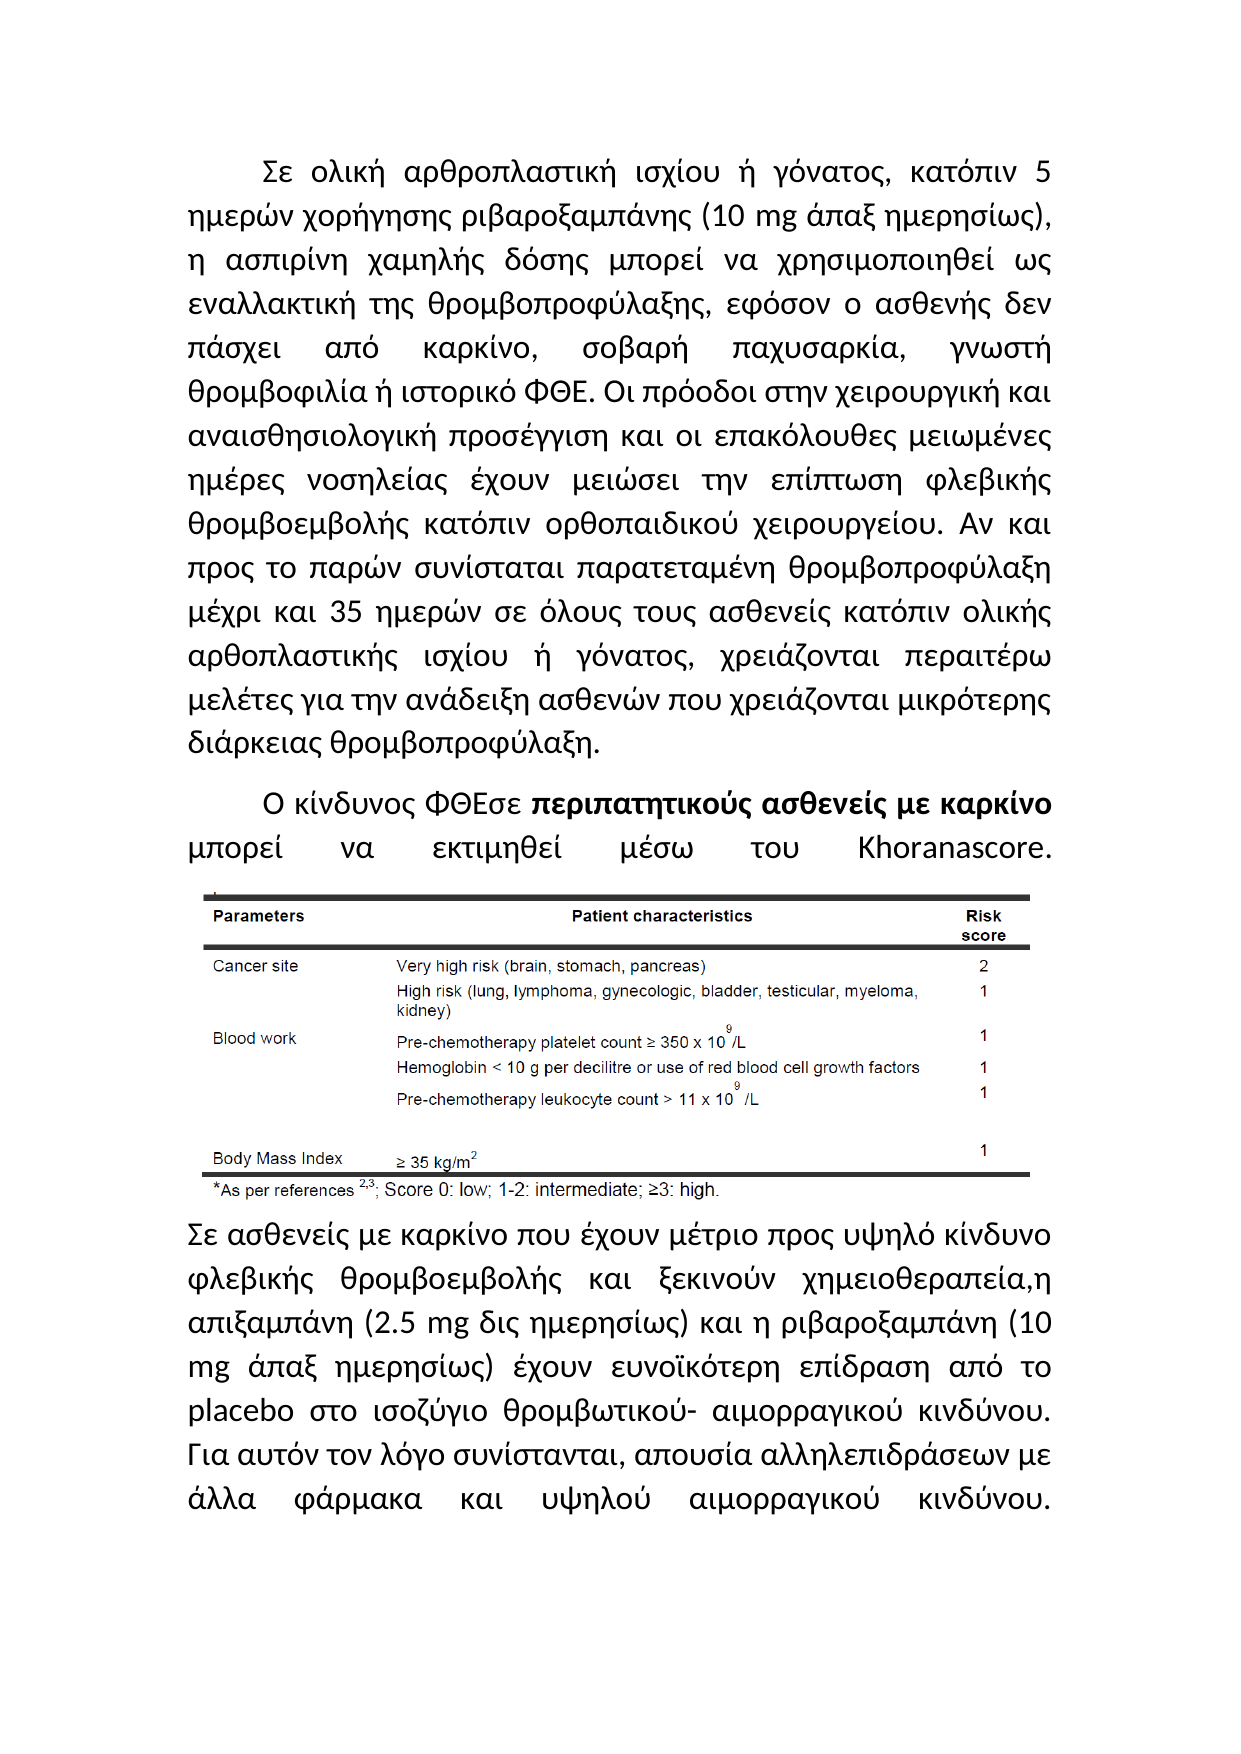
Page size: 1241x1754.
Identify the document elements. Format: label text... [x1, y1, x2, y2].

text Σε ολική αρθροπλαστική ισχίου ή γόνατος, κατόπιν 5 ημερών χορήγησης ριβαροξαμπάνης (10 mg άπαξ ημερησίως), η ασπιρίνη χαμηλής δόσης μπορεί να χρησιμοποιηθεί ως εναλλακτική της θρομβοπροφύλαξης, εφόσον ο ασθενής δεν πάσχει από καρκίνο, σοβαρή παχυσαρκία, γνωστή θρομβοφιλία ή ιστορικό ΦΘΕ. Οι πρόοδοι στην χειρουργική και αναισθησιολογική προσέγγιση και οι επακόλουθες μειωμένες ημέρες νοσηλείας έχουν μειώσει την επίπτωση φλεβικής θρομβοεμβολής κατόπιν ορθοπαιδικού χειρουργείου. Αν και προς το παρών συνίσταται παρατεταμένη θρομβοπροφύλαξη μέχρι και 35 ημερών σε όλους τους ασθενείς κατόπιν ολικής αρθοπλαστικής ισχίου ή γόνατος, χρειάζονται περαιτέρω μελέτες για την ανάδειξη ασθενών που χρειάζονται μικρότερης διάρκειας θρομβοπροφύλαξη. [187, 150, 1053, 762]
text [187, 1211, 1053, 1518]
